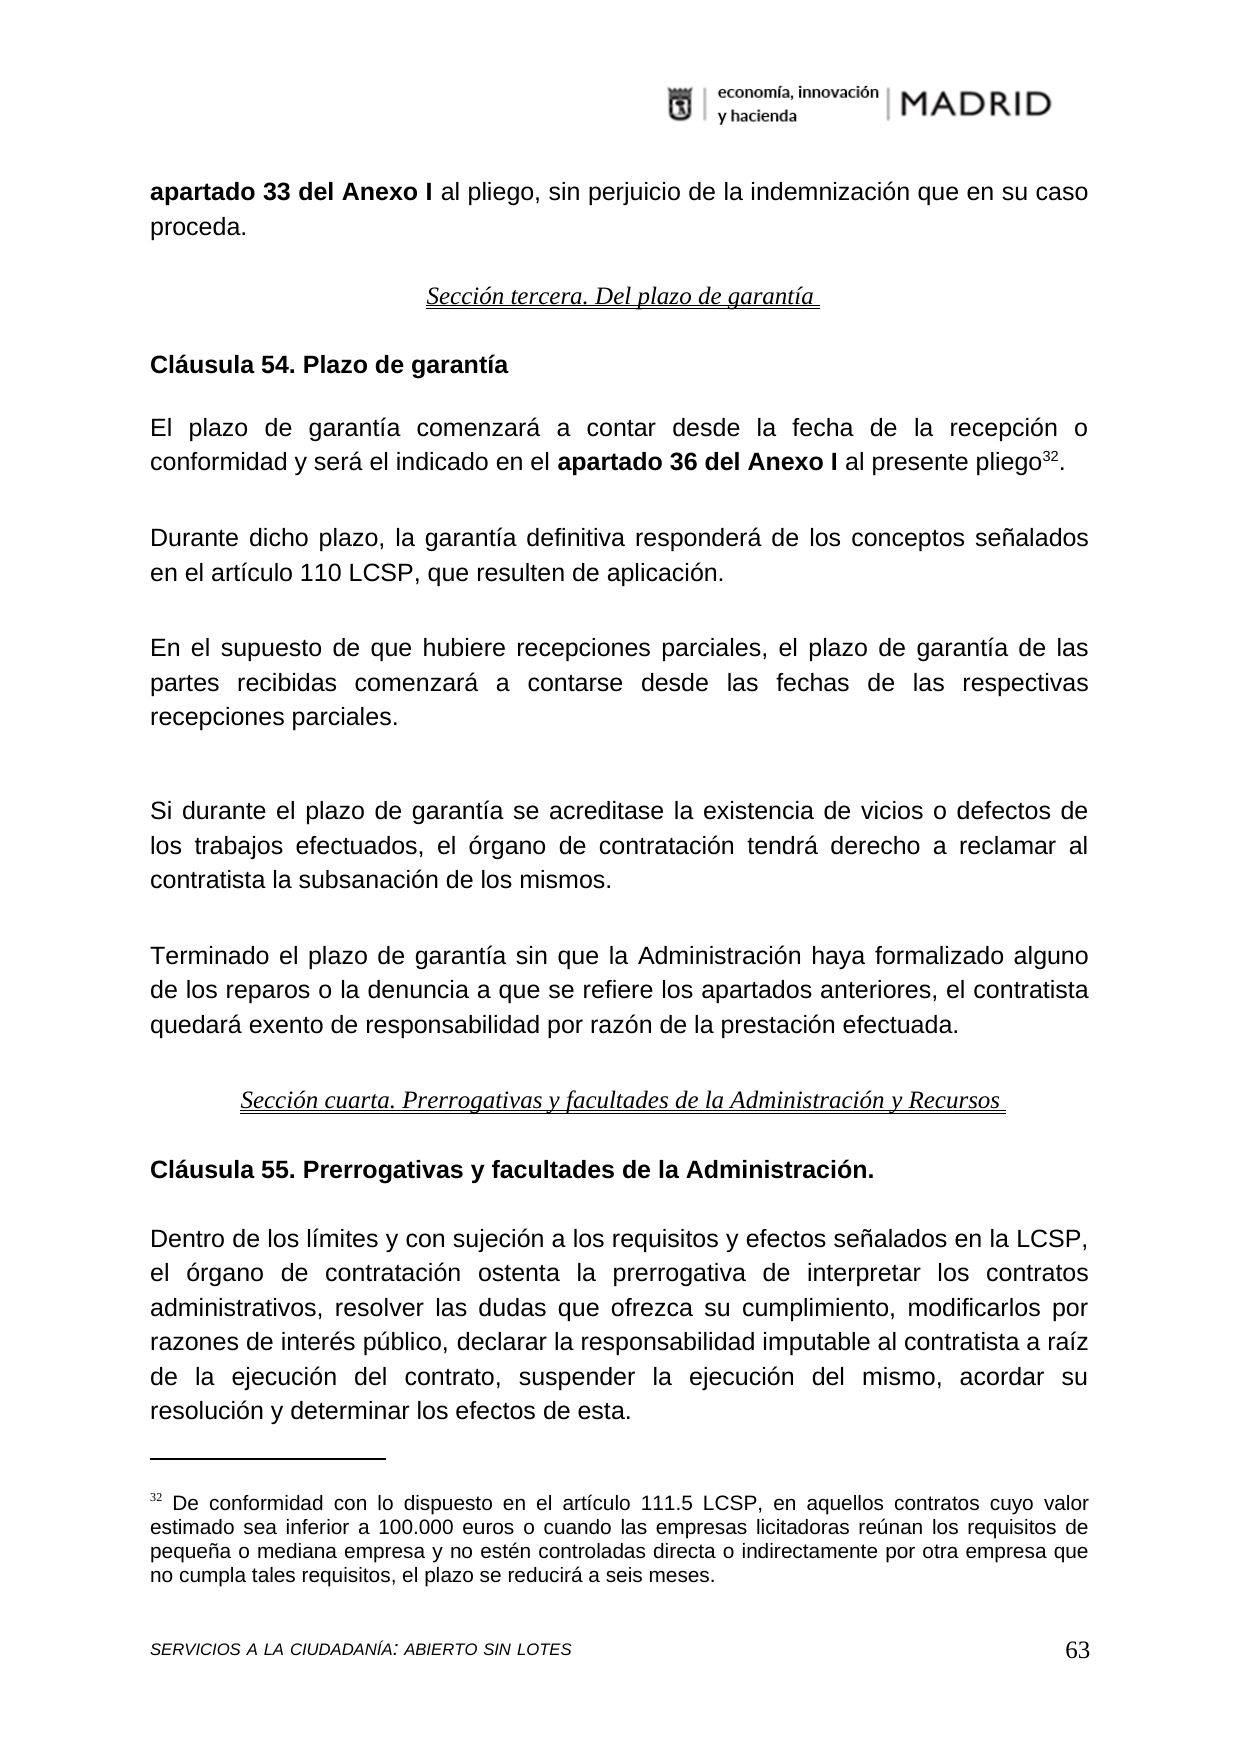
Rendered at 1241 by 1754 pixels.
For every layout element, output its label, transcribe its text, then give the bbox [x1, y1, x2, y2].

text El plazo de garantía comenzará a contar desde la fecha de la recepción o conformidad y será el indicado en el apartado 36 del Anexo I al presente pliego. [150, 413, 1090, 476]
text En el supuesto de que hubiere recepciones parciales, el plazo de garantía de las partes recibidas comenzará a contarse desde las fechas de las respectivas recepciones parciales. [150, 633, 1090, 731]
text Terminado el plazo de garantía sin que haya formalizado alguno de los reparos o la denuncia a que se refiere los apartados anteriores, el contratista quedará exento de responsabilidad por razón de la prestación efectuada. [150, 941, 1090, 1039]
picture [647, 75, 1068, 142]
text Dentro de los límites y con sujeción a los requisitos y efectos señalados en , el órgano de contratación ostenta la prerrogativa de interpretar los contratos administrativos, resolver las dudas que ofrezca su cumplimiento, modificarlos por razones de interés público, declarar la responsabilidad imputable al contratista a raíz de la ejecución del contrato, suspender la ejecución del mismo, acordar su resolución y determinar los efectos de esta. [150, 1223, 1090, 1425]
subtitle Cláusula 54. Plazo de garantía [150, 350, 1090, 378]
subtitle Sección cuarta. Prerrogativas y facultades de y Recursos [150, 1086, 1090, 1114]
subtitle Sección tercera. Del plazo de garantía [150, 281, 1090, 309]
text Durante dicho plazo, la garantía definitiva responderá de los conceptos señalados en el artículo 110 LCSP, que resulten de aplicación. [150, 523, 1090, 586]
subtitle Cláusula 55. Prerrogativas y facultades de [150, 1154, 1090, 1183]
text Si durante el plazo de garantía se acreditase la existencia de vicios o defectos de los trabajos efectuados, el órgano de contratación tendrá derecho a reclamar al contratista la subsanación de los mismos. [150, 796, 1090, 894]
